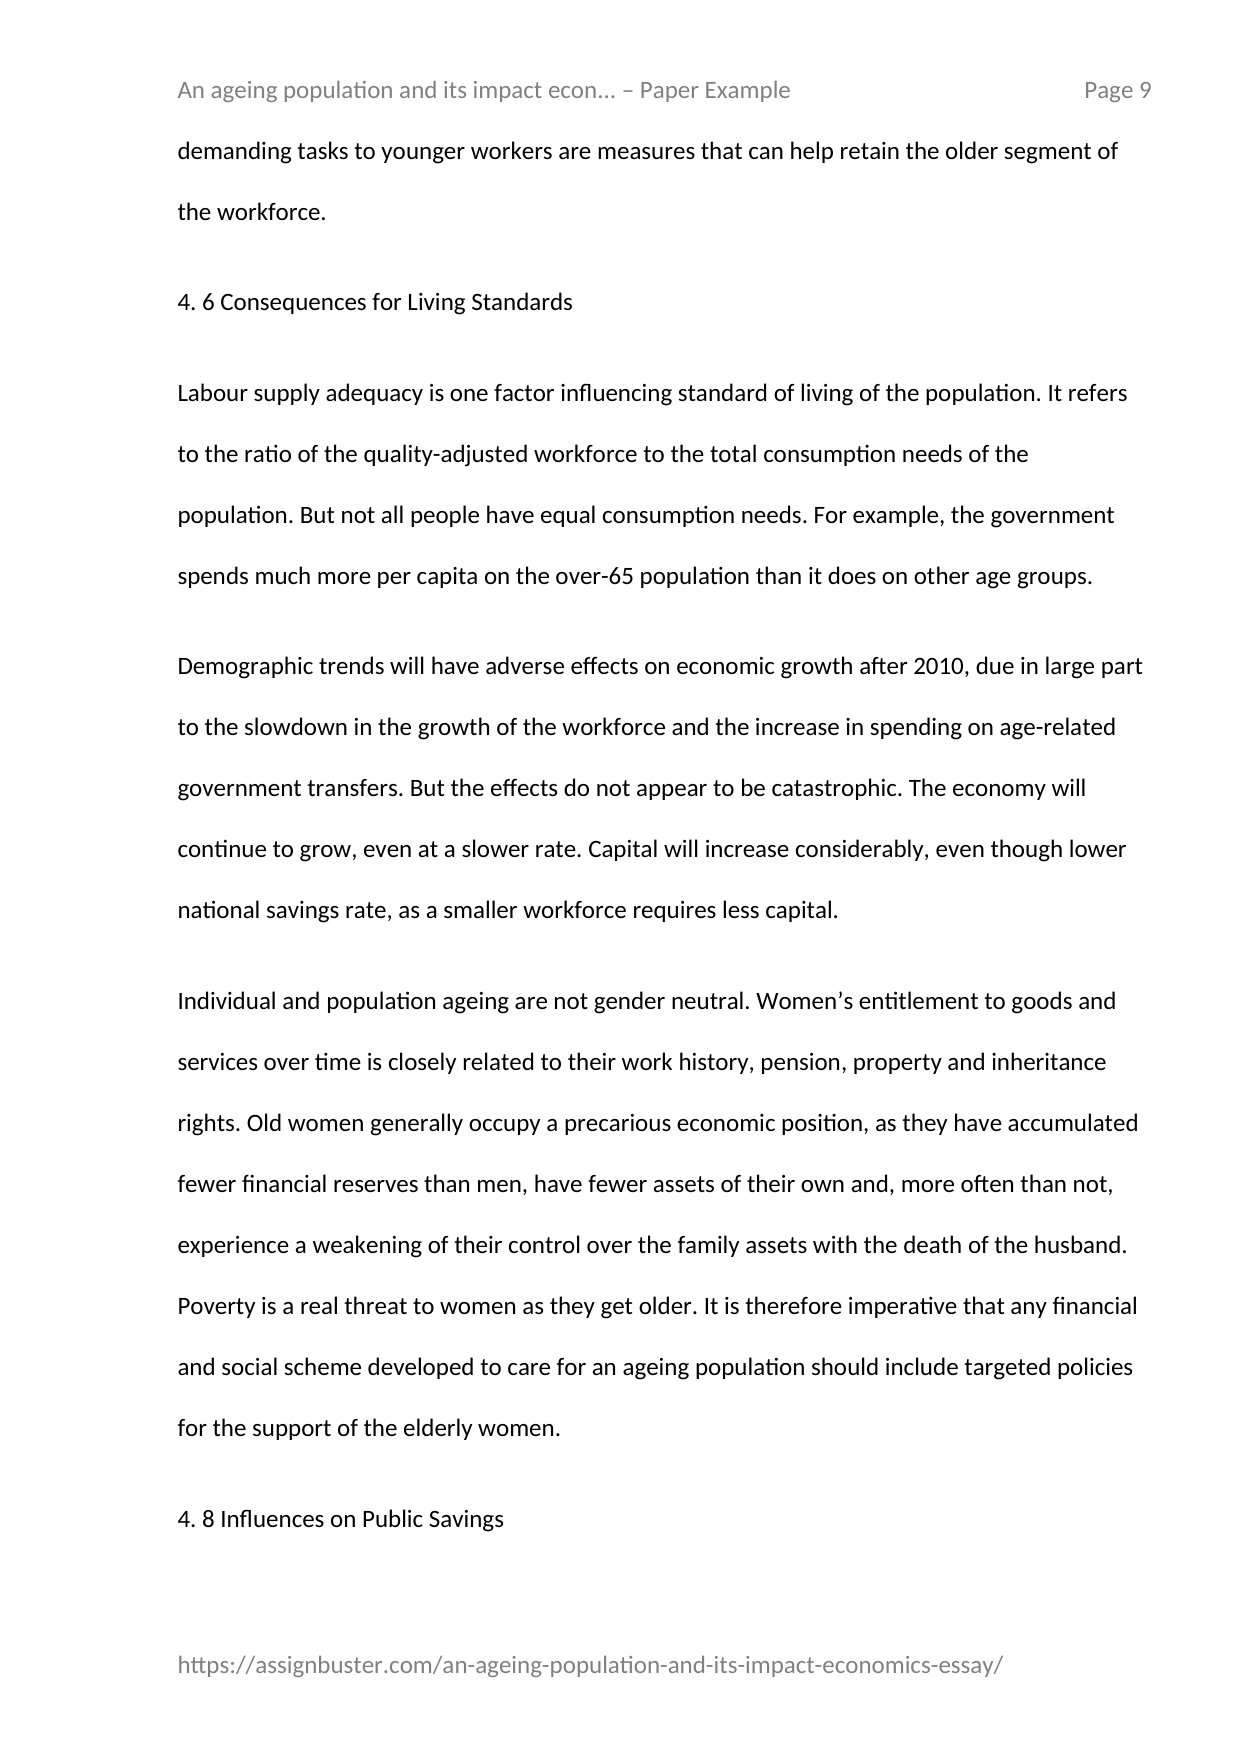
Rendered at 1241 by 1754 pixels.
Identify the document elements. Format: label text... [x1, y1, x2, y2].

text 4. 6 Consequences for Living Standards [177, 286, 1152, 317]
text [177, 135, 1152, 226]
text 4. 8 Influences on Public Savings [177, 1503, 1152, 1533]
text Individual and population ageing are not gender neutral. Women’s entitlement to goods and services over time is closely related to their work history, pension, property and inheritance rights. Old women generally occupy a precarious economic position, as they have accumulated fewer financial reserves than men, have fewer assets of their own and, more often than not, experience a weakening of their control over the family assets with the death of the husband. Poverty is a real threat to women as they get older. It is therefore imperative that any financial and social scheme developed to care for an ageing population should include targeted policies for the support of the elderly women. [177, 985, 1152, 1443]
text Labour supply adequacy is one factor influencing standard of living of the population. It refers to the ratio of the quality-adjusted workforce to the total consumption needs of the population. But not all people have equal consumption needs. For example, the government spends much more per capita on the over-65 population than it does on other age groups. [177, 377, 1152, 591]
text Demographic trends will have adverse effects on economic growth after 2010, due in large part to the slowdown in the growth of the workforce and the increase in spending on age-related government transfers. But the effects do not appear to be catastrophic. The economy will continue to grow, even at a slower rate. Capital will increase considerably, even though lower national savings rate, as a smaller workforce requires less capital. [177, 651, 1152, 925]
